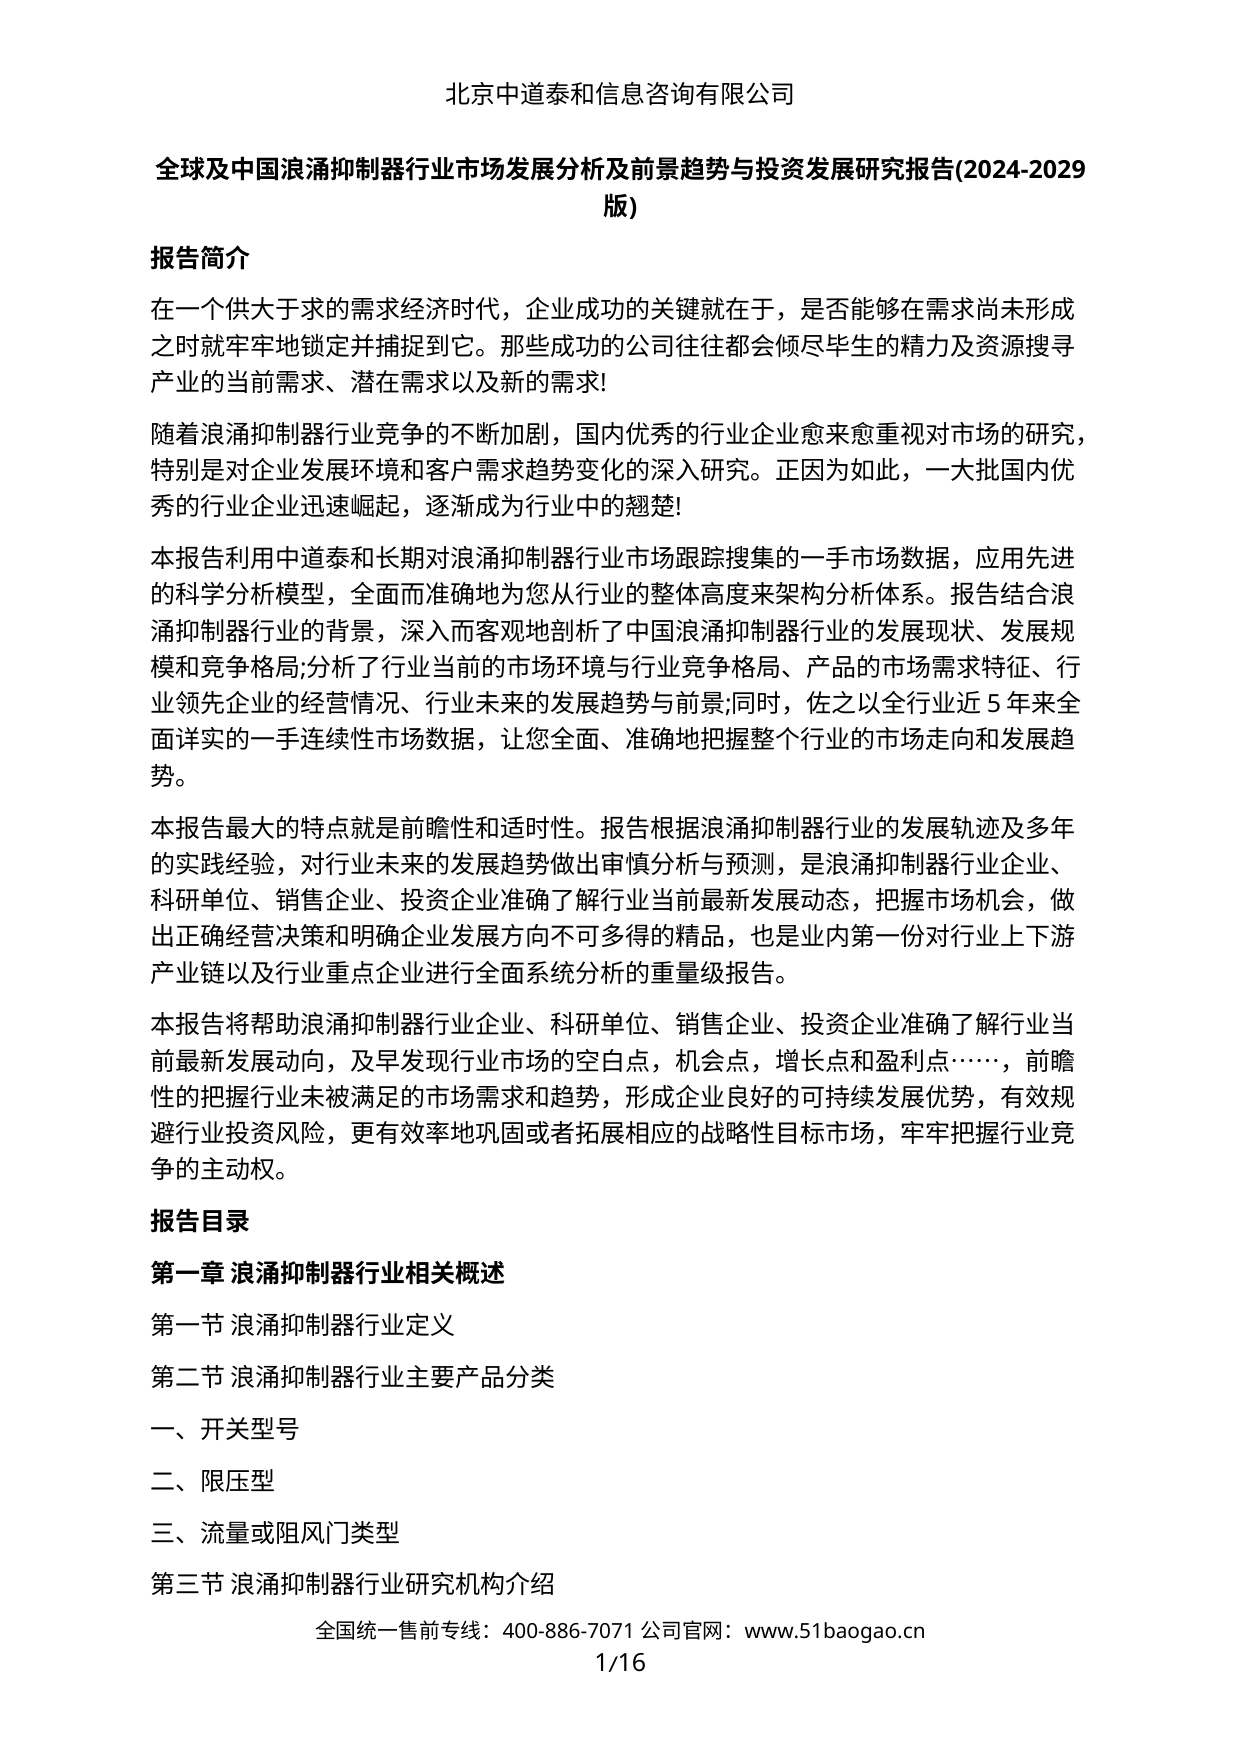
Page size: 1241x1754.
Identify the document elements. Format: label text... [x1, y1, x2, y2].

text 在一个供大于求的需求经济时代，企业成功的关键就在于，是否能够在需求尚未形成之时就牢牢地锁定并捕捉到它。那些成功的公司往往都会倾尽毕生的精力及资源搜寻产业的当前需求、潜在需求以及新的需求! [150, 290, 1090, 399]
text 第一章 浪涌抑制器行业相关概述 [150, 1254, 1090, 1290]
text 本报告利用中道泰和长期对浪涌抑制器行业市场跟踪搜集的一手市场数据，应用先进的科学分析模型，全面而准确地为您从行业的整体高度来架构分析体系。报告结合浪涌抑制器行业的背景，深入而客观地剖析了中国浪涌抑制器行业的发展现状、发展规模和竞争格局;分析了行业当前的市场环境与行业竞争格局、产品的市场需求特征、行业领先企业的经营情况、行业未来的发展趋势与前景;同时，佐之以全行业近5年来全面详实的一手连续性市场数据，让您全面、准确地把握整个行业的市场走向和发展趋势。 [150, 539, 1090, 792]
text 全球及中国浪涌抑制器行业市场发展分析及前景趋势与投资发展研究报告(2024-2029版) [150, 150, 1090, 222]
text 三、流量或阻风门类型 [150, 1513, 1090, 1549]
text 本报告最大的特点就是前瞻性和适时性。报告根据浪涌抑制器行业的发展轨迹及多年的实践经验，对行业未来的发展趋势做出审慎分析与预测，是浪涌抑制器行业企业、科研单位、销售企业、投资企业准确了解行业当前最新发展动态，把握市场机会，做出正确经营决策和明确企业发展方向不可多得的精品，也是业内第一份对行业上下游产业链以及行业重点企业进行全面系统分析的重量级报告。 [150, 808, 1090, 989]
text 第二节 浪涌抑制器行业主要产品分类 [150, 1357, 1090, 1394]
text 第三节 浪涌抑制器行业研究机构介绍 [150, 1565, 1090, 1601]
text 第一节 浪涌抑制器行业定义 [150, 1306, 1090, 1342]
text 报告简介 [150, 238, 1090, 274]
text 随着浪涌抑制器行业竞争的不断加剧，国内优秀的行业企业愈来愈重视对市场的研究，特别是对企业发展环境和客户需求趋势变化的深入研究。正因为如此，一大批国内优秀的行业企业迅速崛起，逐渐成为行业中的翘楚! [150, 414, 1090, 523]
text 一、开关型号 [150, 1409, 1090, 1446]
text 二、限压型 [150, 1461, 1090, 1497]
text 报告目录 [150, 1202, 1090, 1238]
text 本报告将帮助浪涌抑制器行业企业、科研单位、销售企业、投资企业准确了解行业当前最新发展动向，及早发现行业市场的空白点，机会点，增长点和盈利点……，前瞻性的把握行业未被满足的市场需求和趋势，形成企业良好的可持续发展优势，有效规避行业投资风险，更有效率地巩固或者拓展相应的战略性目标市场，牢牢把握行业竞争的主动权。 [150, 1005, 1090, 1186]
